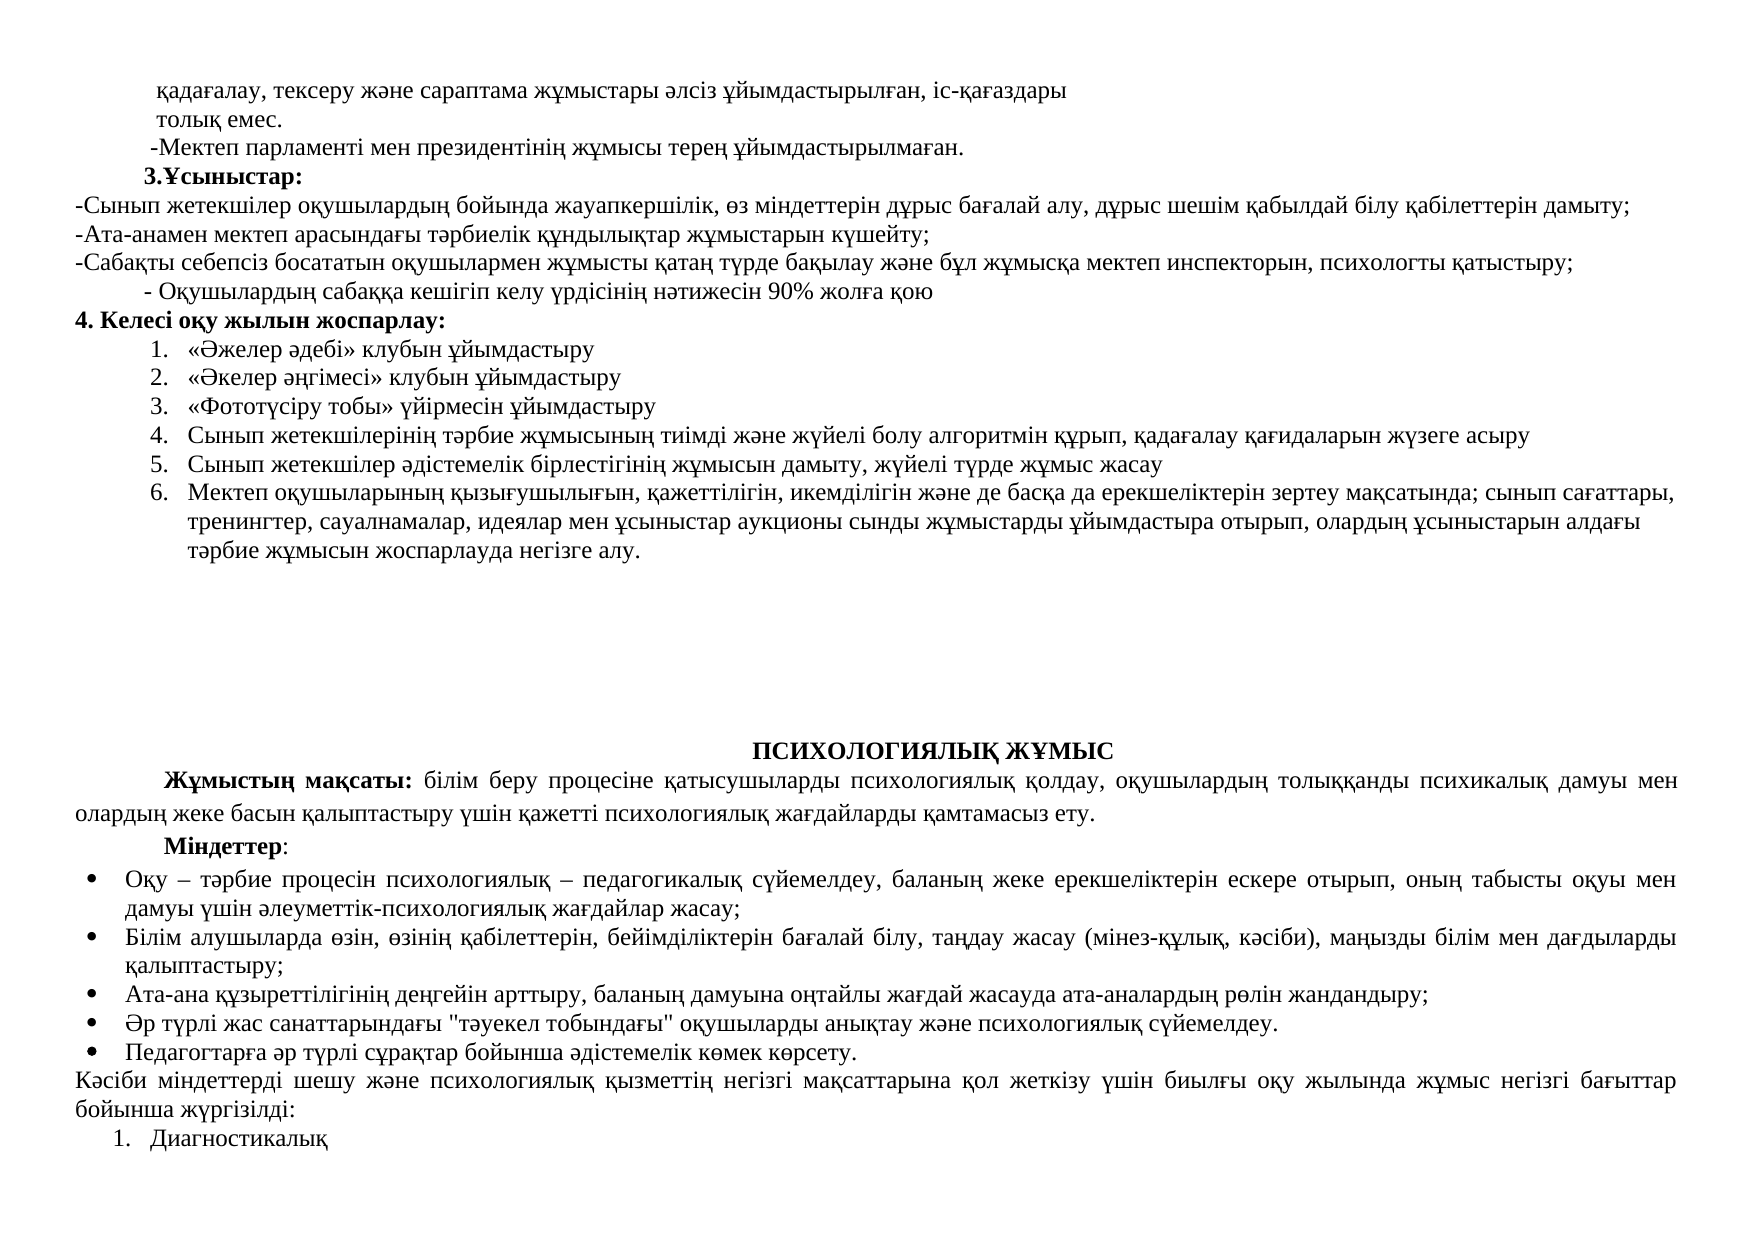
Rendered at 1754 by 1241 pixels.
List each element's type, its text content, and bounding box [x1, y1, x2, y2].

text 3.Ұсыныстар: [75, 161, 1679, 190]
text 4. Келесі оқу жылын жоспарлау: [75, 305, 1679, 334]
list Кәсіби міндеттерді шешу және психологиялық қызметтің негізгі мақсаттарына қол жеткізу үшін биылғы оқу жылында жұмыс негізгі бағыттар бойынша жүргізілді: [75, 1065, 1679, 1123]
text -Сабақты себепсіз босататын оқушылармен жұмысты қатаң түрде бақылау және бұл жұмысқа мектеп инспекторын, психологты қатыстыру; [75, 247, 1679, 276]
text - Оқушылардың сабаққа кешігіп келу үрдісінің нәтижесін 90% жолға қою [75, 276, 1679, 305]
list Ата-ана құзыреттілігінің деңгейін арттыру, баланың дамуына оңтайлы жағдай жасауда ата-аналардың рөлін жандандыру; [87, 979, 1679, 1008]
list «Фототүсіру тобы» үйірмесін ұйымдастыру [150, 391, 1679, 420]
list «Әжелер әдебі» клубын ұйымдастыру [150, 334, 1679, 362]
text Міндеттер: [75, 831, 1679, 860]
list Әр түрлі жас санаттарындағы "тәуекел тобындағы" оқушыларды анықтау және психологиялық сүйемелдеу. [87, 1008, 1679, 1037]
list Мектеп оқушыларының қызығушылығын, қажеттілігін, икемділігін және де басқа да ерекшеліктерін зертеу мақсатында; сынып сағаттары, тренингтер, сауалнамалар, идеялар мен ұсыныстар аукционы сынды жұмыстарды ұйымдастыра отырып, олардың ұсыныстарын алдағы тәрбие жұмысын жоспарлауда негізге алу. [150, 477, 1679, 564]
list Педагогтарға әр түрлі сұрақтар бойынша әдістемелік көмек көрсету. [87, 1037, 1679, 1065]
list Оқу – тәрбие процесін психологиялық – педагогикалық сүйемелдеу, баланың жеке ерекшеліктерін ескере отырып, оның табысты оқуы мен дамуы үшін әлеуметтік-психологиялық жағдайлар жасау; [87, 864, 1679, 922]
list Сынып жетекшілерінің тәрбие жұмысының тиімді және жүйелі болу алгоритмін құрып, қадағалау қағидаларын жүзеге асыру [150, 420, 1679, 449]
list ПСИХОЛОГИЯЛЫҚ ЖҰМЫС [187, 736, 1679, 765]
list «Әкелер әңгімесі» клубын ұйымдастыру [150, 362, 1679, 391]
text Жұмыстың мақсаты: білім беру процесіне қатысушыларды психологиялық қолдау, оқушылардың толыққанды психикалық дамуы мен олардың жеке басын қалыптастыру үшін қажетті психологиялық жағдайларды қамтамасыз ету. [75, 765, 1679, 827]
text -Сынып жетекшілер оқушылардың бойында жауапкершілік, өз міндеттерін дұрыс бағалай алу, дұрыс шешім қабылдай білу қабілеттерін дамыту; [75, 190, 1679, 219]
list Білім алушыларда өзін, өзінің қабілеттерін, бейімділіктерін бағалай білу, таңдау жасау (мінез-құлық, кәсіби), маңызды білім мен дағдыларды қалыптастыру; [87, 922, 1679, 979]
text -Мектеп парламенті мен президентінің жұмысы терең ұйымдастырылмаған. [75, 132, 1679, 161]
list Сынып жетекшілер әдістемелік бірлестігінің жұмысын дамыту, жүйелі түрде жұмыс жасау [150, 449, 1679, 477]
list Диагностикалық [112, 1123, 1679, 1152]
text -Ата-анамен мектеп арасындағы тәрбиелік құндылықтар жұмыстарын күшейту; [75, 219, 1679, 247]
text толық емес. [75, 104, 1679, 132]
text қадағалау, тексеру және сараптама жұмыстары әлсіз ұйымдастырылған, іс-қағаздары [75, 75, 1679, 104]
